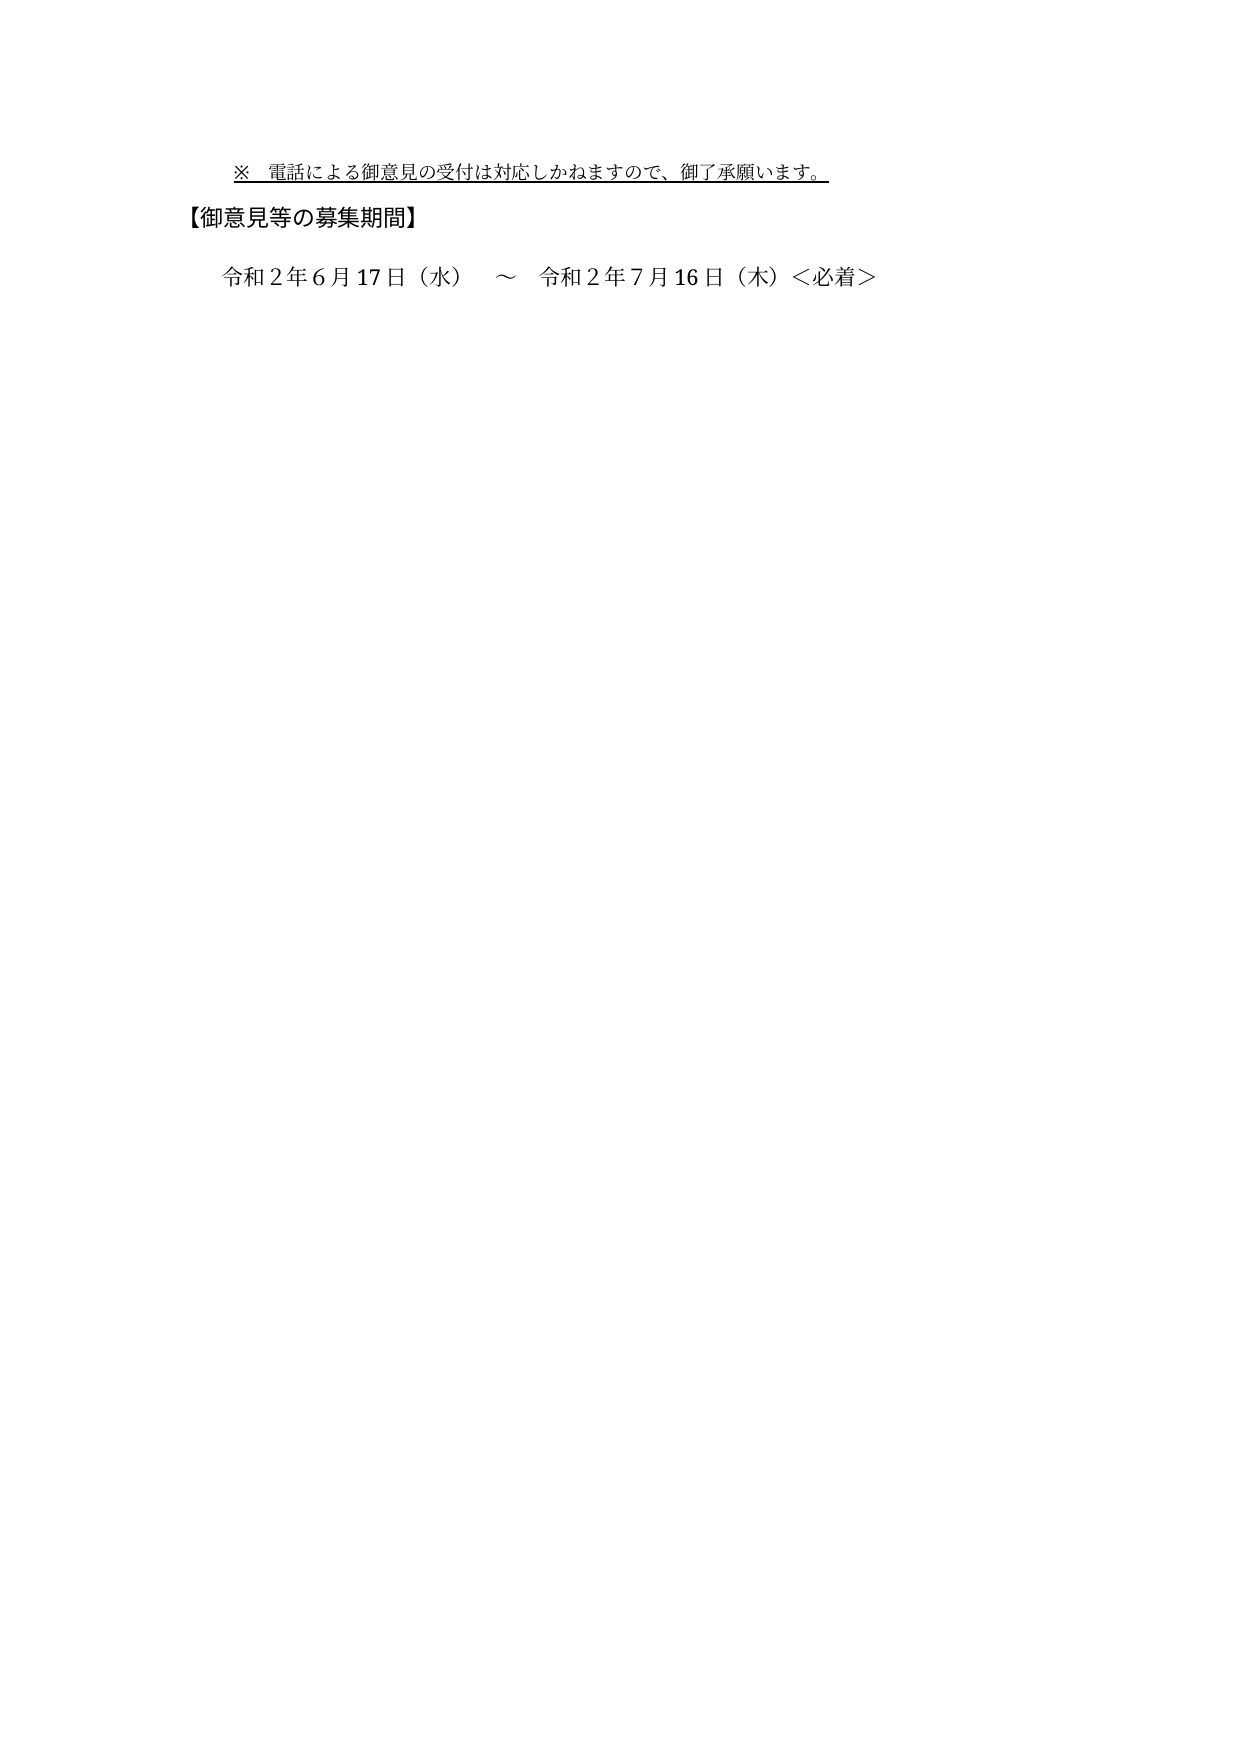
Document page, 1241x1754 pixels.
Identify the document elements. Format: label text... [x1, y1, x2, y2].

text ※ 電話による御意見の受付は対応しかねますので、御了承願います。 [177, 156, 1063, 186]
text 令和２年６月17日（水） ～ 令和２年７月16日（木）＜必着＞ [177, 246, 1063, 306]
text 【御意見等の募集期間】 [177, 186, 1063, 246]
